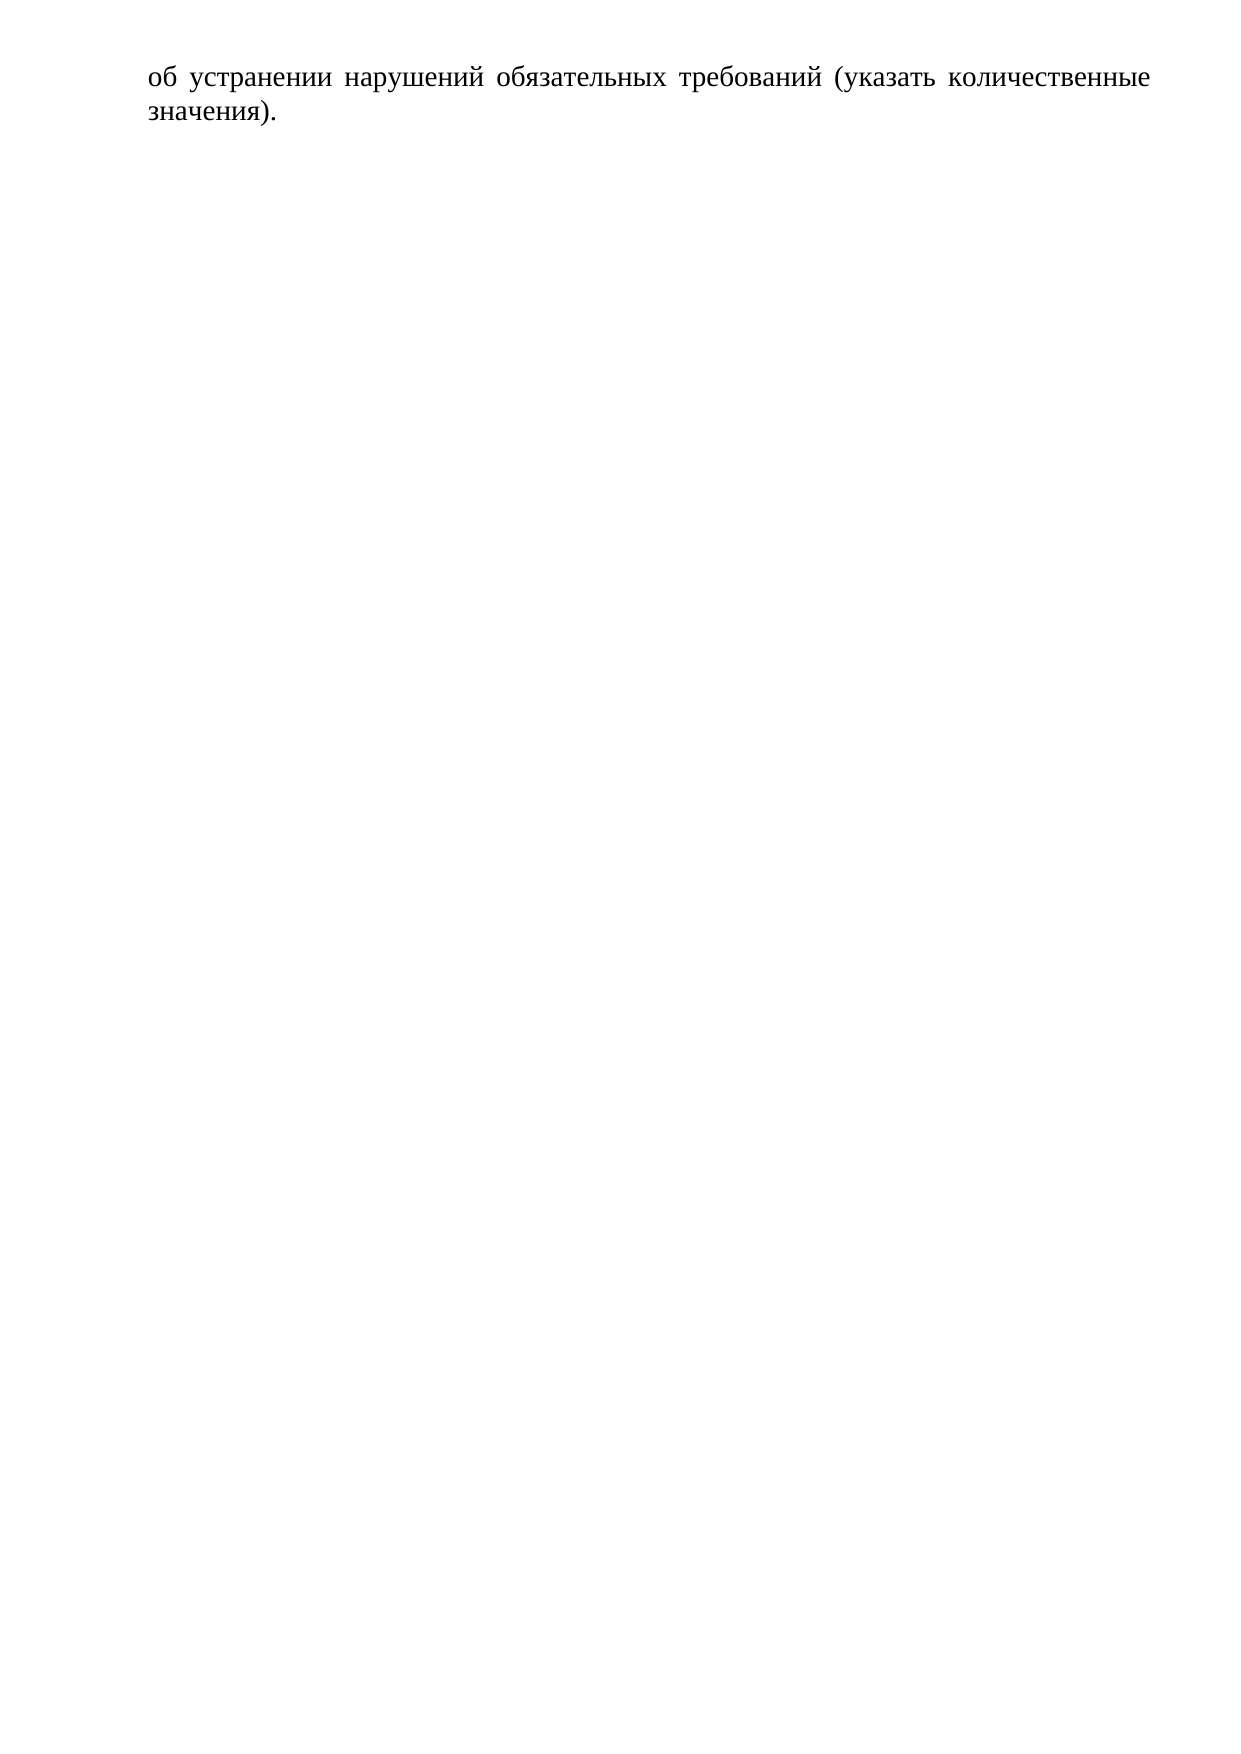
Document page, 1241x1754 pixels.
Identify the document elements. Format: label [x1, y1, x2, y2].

text [148, 59, 1152, 126]
